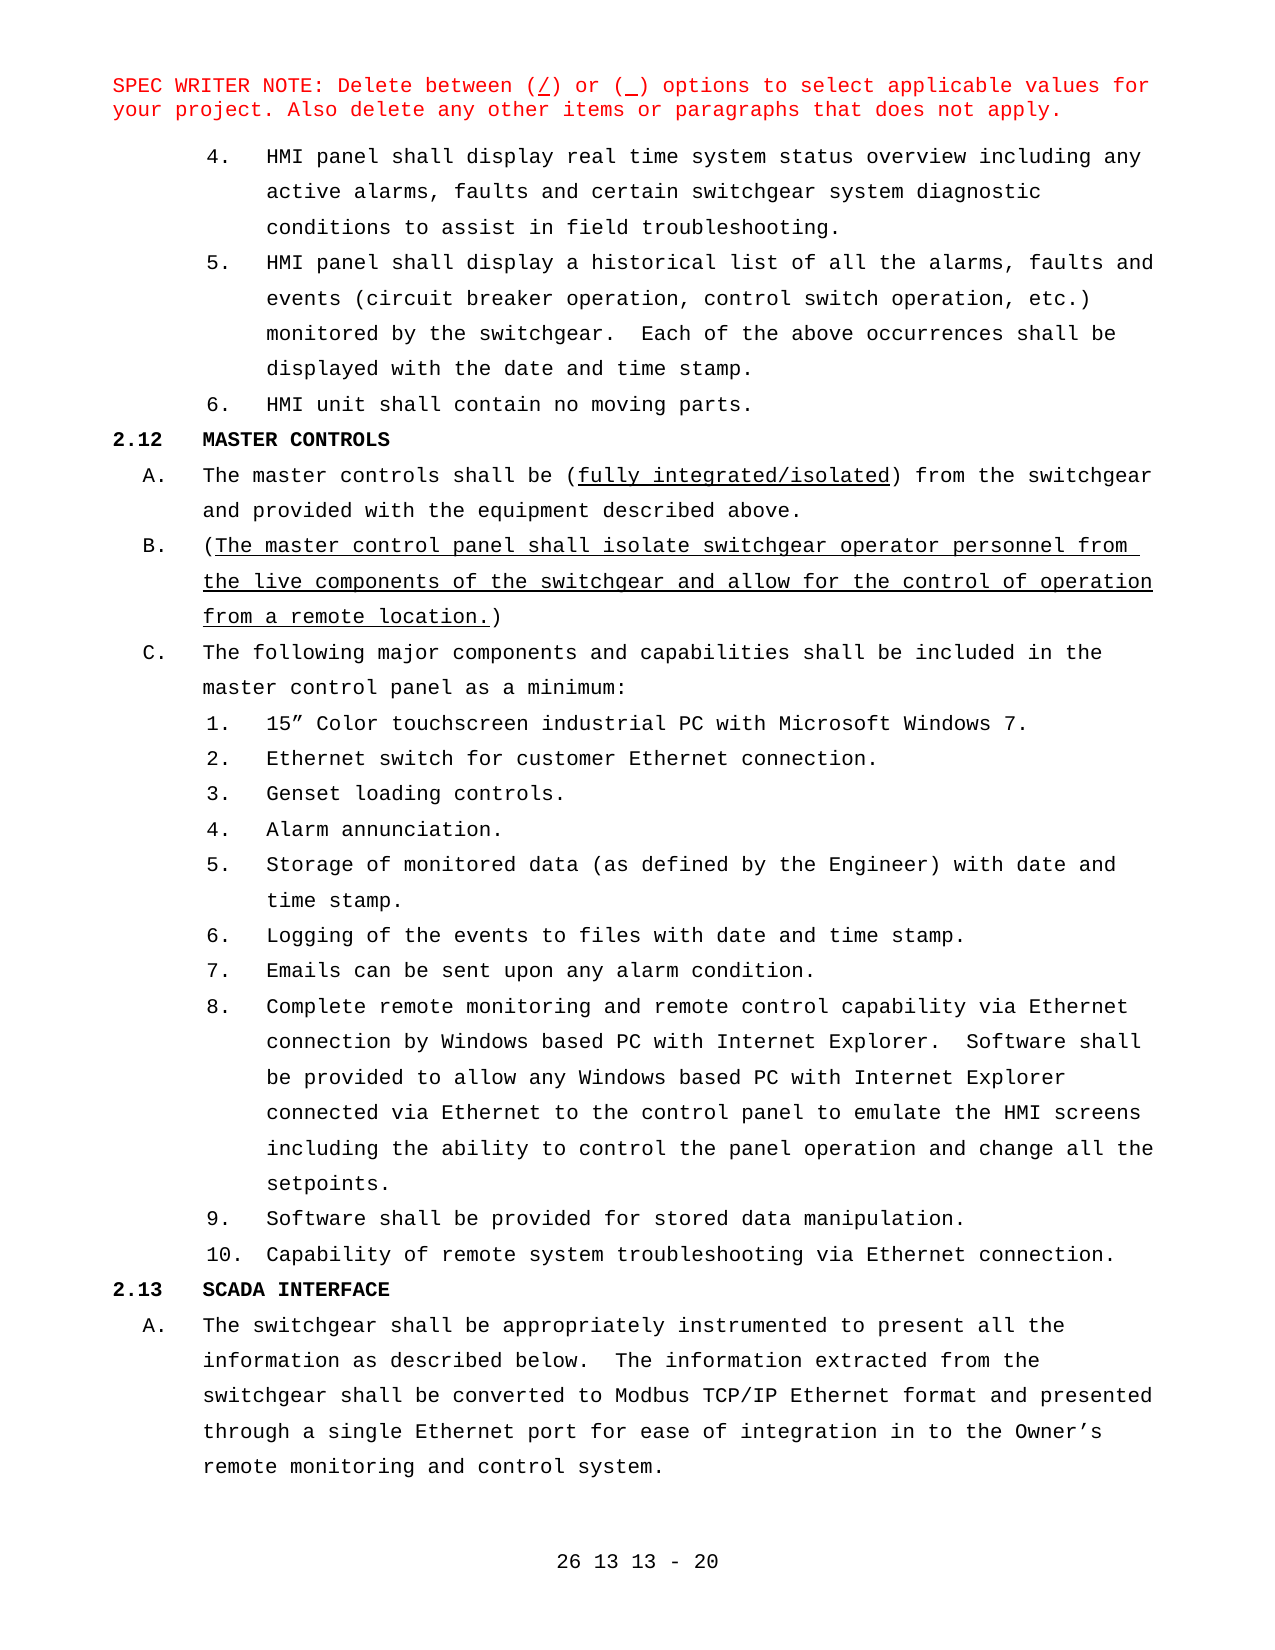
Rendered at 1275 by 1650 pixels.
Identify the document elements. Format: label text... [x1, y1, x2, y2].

list SCADA INTERFACE [112, 1279, 1162, 1303]
list (The master control panel shall isolate switchgear operator personnel from the live components of the switchgear and allow for the control of operation from a remote location.) [142, 536, 1162, 630]
list Software shall be provided for stored data manipulation. [206, 1208, 1162, 1232]
list HMI unit shall contain no moving parts. [206, 394, 1162, 417]
list The switchgear shall be appropriately instrumented to present all the information as described below. The information extracted from the switchgear shall be converted to Modbus TCP/IP Ethernet format and presented through a single Ethernet port for ease of integration in to the Owner’s remote monitoring and control system. [142, 1315, 1162, 1480]
list Storage of monitored data (as defined by the Engineer) with date and time stamp. [206, 854, 1162, 913]
list 15” Color touchscreen industrial PC with Microsoft Windows 7. [206, 713, 1162, 736]
list MASTER CONTROLS [112, 429, 1162, 453]
list The master controls shall be (fully integrated/isolated) from the switchgear and provided with the equipment described above. [142, 465, 1162, 524]
list The following major components and capabilities shall be included in the master control panel as a minimum: [142, 642, 1162, 701]
list Ethernet switch for customer Ethernet connection. [206, 748, 1162, 772]
list HMI panel shall display real time system status overview including any active alarms, faults and certain switchgear system diagnostic conditions to assist in field troubleshooting. [206, 146, 1162, 240]
list Genset loading controls. [206, 783, 1162, 807]
list Complete remote monitoring and remote control capability via Ethernet connection by Windows based PC with Internet Explorer. Software shall be provided to allow any Windows based PC with Internet Explorer connected via Ethernet to the control panel to emulate the HMI screens including the ability to control the panel operation and change all the setpoints. [206, 996, 1162, 1197]
list HMI panel shall display a historical list of all the alarms, faults and events (circuit breaker operation, control switch operation, etc.) monitored by the switchgear. Each of the above occurrences shall be displayed with the date and time stamp. [206, 252, 1162, 382]
list Emails can be sent upon any alarm condition. [206, 961, 1162, 984]
list Alarm annunciation. [206, 819, 1162, 842]
list Capability of remote system troubleshooting via Ethernet connection. [206, 1244, 1162, 1267]
list Logging of the events to files with date and time stamp. [206, 925, 1162, 949]
